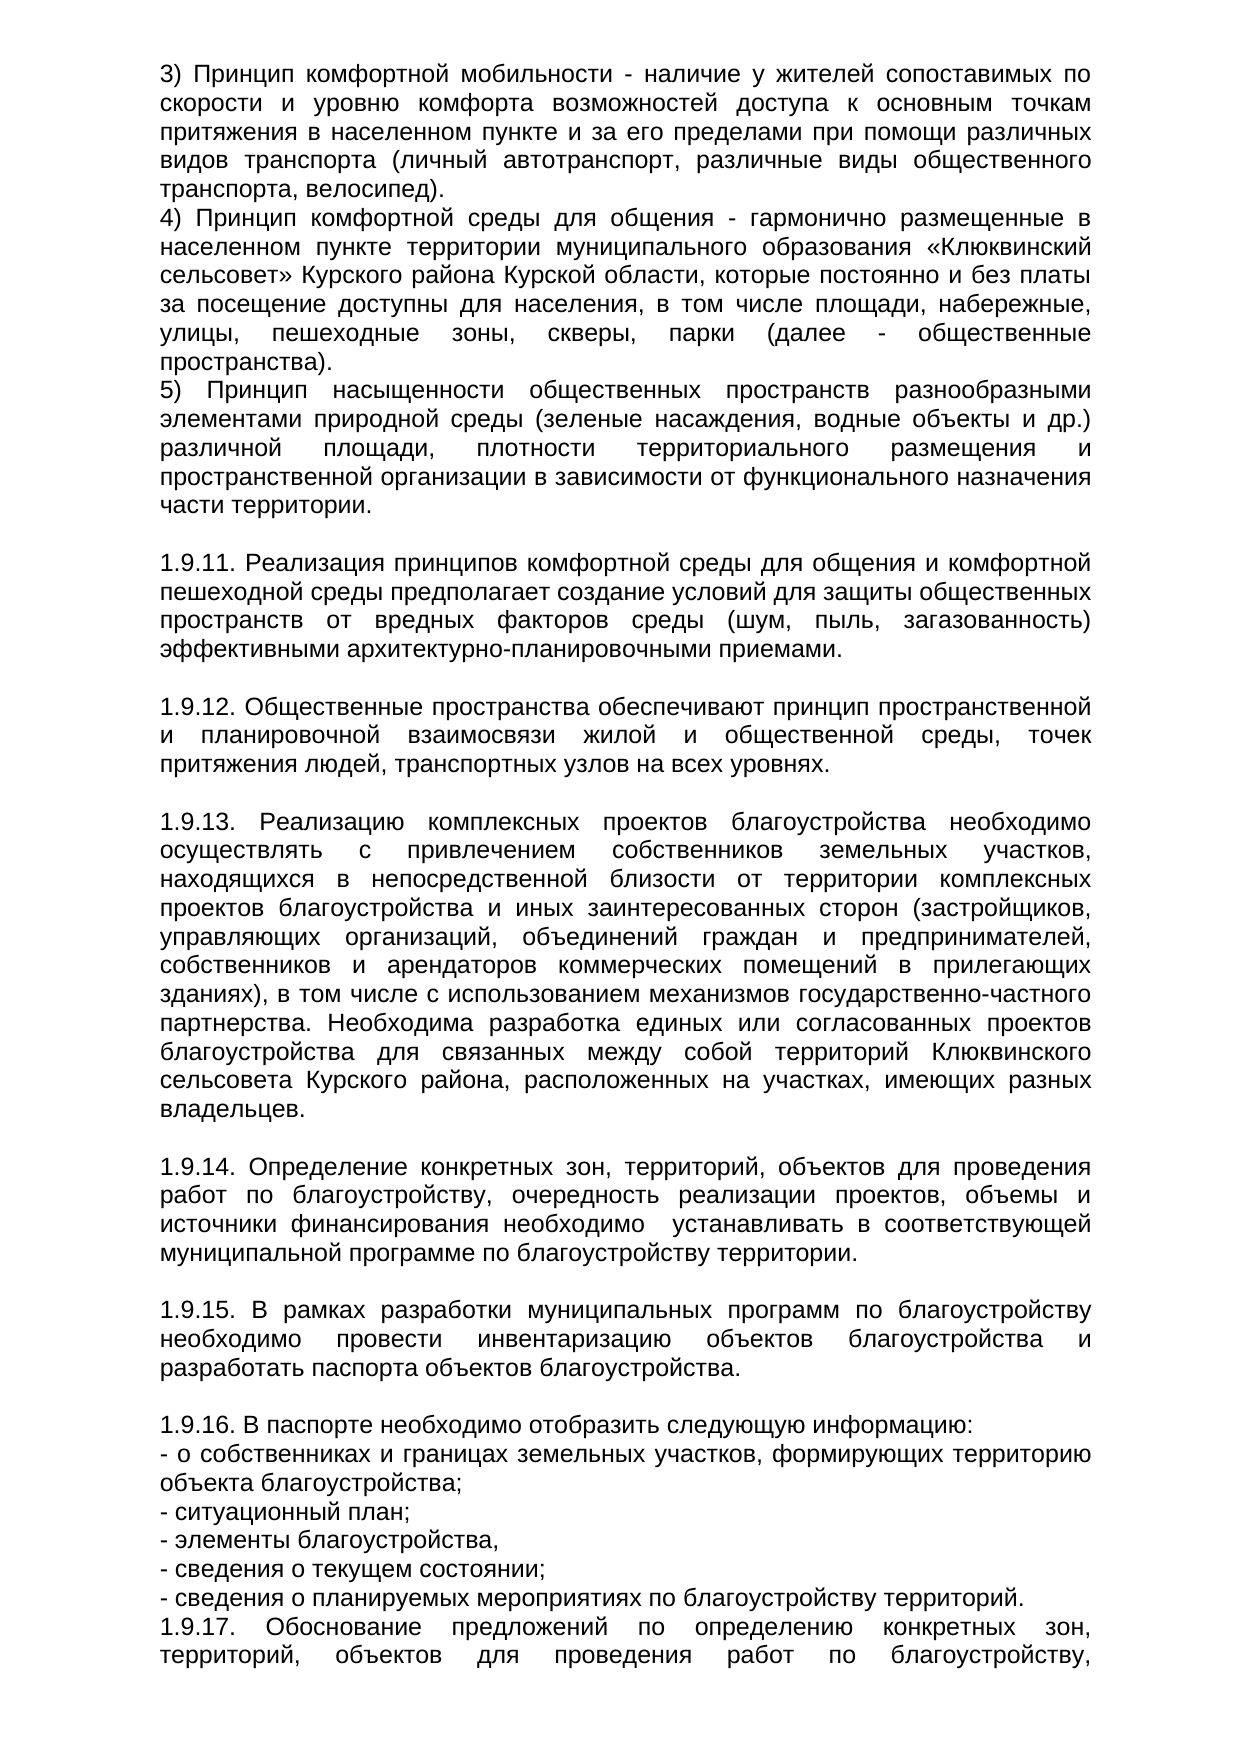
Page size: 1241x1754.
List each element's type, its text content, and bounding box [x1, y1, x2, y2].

text 5) Принцип насыщенности общественных пространств разнообразными элементами природной среды (зеленые насаждения, водные объекты и др.) различной площади, плотности территориального размещения и пространственной организации в зависимости от функционального назначения части территории. [159, 375, 1092, 519]
text - сведения о планируемых мероприятиях по благоустройству территорий. [159, 1583, 1092, 1612]
text 1.9.13. Реализацию комплексных проектов благоустройства необходимо осуществлять с привлечением собственников земельных участков, находящихся в непосредственной близости от территории комплексных проектов благоустройства и иных заинтересованных сторон (застройщиков, управляющих организаций, объединений граждан и предпринимателей, собственников и арендаторов коммерческих помещений в прилегающих зданиях), в том числе с использованием механизмов государственно-частного партнерства. Необходима разработка единых или согласованных проектов благоустройства для связанных между собой территорий Клюквинского сельсовета Курского района, расположенных на участках, имеющих разных владельцев. [159, 807, 1092, 1123]
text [159, 1612, 1092, 1669]
text 1.9.14. Определение конкретных зон, территорий, объектов для проведения работ по благоустройству, очередность реализации проектов, объемы и источники финансирования необходимо устанавливать в соответствующей муниципальной программе по благоустройству территории. [159, 1152, 1092, 1267]
text - о собственниках и границах земельных участков, формирующих территорию объекта благоустройства; [159, 1439, 1092, 1497]
text - элементы благоустройства, [159, 1525, 1092, 1554]
text 1.9.16. В паспорте необходимо отобразить следующую информацию: [159, 1410, 1092, 1439]
text 1.9.15. В рамках разработки муниципальных программ по благоустройству необходимо провести инвентаризацию объектов благоустройства и разработать паспорта объектов благоустройства. [159, 1295, 1092, 1382]
text - сведения о текущем состоянии; [159, 1554, 1092, 1583]
text 4) Принцип комфортной среды для общения - гармонично размещенные в населенном пункте территории муниципального образования «Клюквинский сельсовет» Курского района Курской области, которые постоянно и без платы за посещение доступны для населения, в том числе площади, набережные, улицы, пешеходные зоны, скверы, парки (далее - общественные пространства). [159, 203, 1092, 375]
text 1.9.12. Общественные пространства обеспечивают принцип пространственной и планировочной взаимосвязи жилой и общественной среды, точек притяжения людей, транспортных узлов на всех уровнях. [159, 692, 1092, 778]
text 1.9.11. Реализация принципов комфортной среды для общения и комфортной пешеходной среды предполагает создание условий для защиты общественных пространств от вредных факторов среды (шум, пыль, загазованность) эффективными архитектурно-планировочными приемами. [159, 548, 1092, 663]
text - ситуационный план; [159, 1497, 1092, 1525]
text 3) Принцип комфортной мобильности - наличие у жителей сопоставимых по скорости и уровню комфорта возможностей доступа к основным точкам притяжения в населенном пункте и за его пределами при помощи различных видов транспорта (личный автотранспорт, различные виды общественного транспорта, велосипед). [159, 59, 1092, 203]
